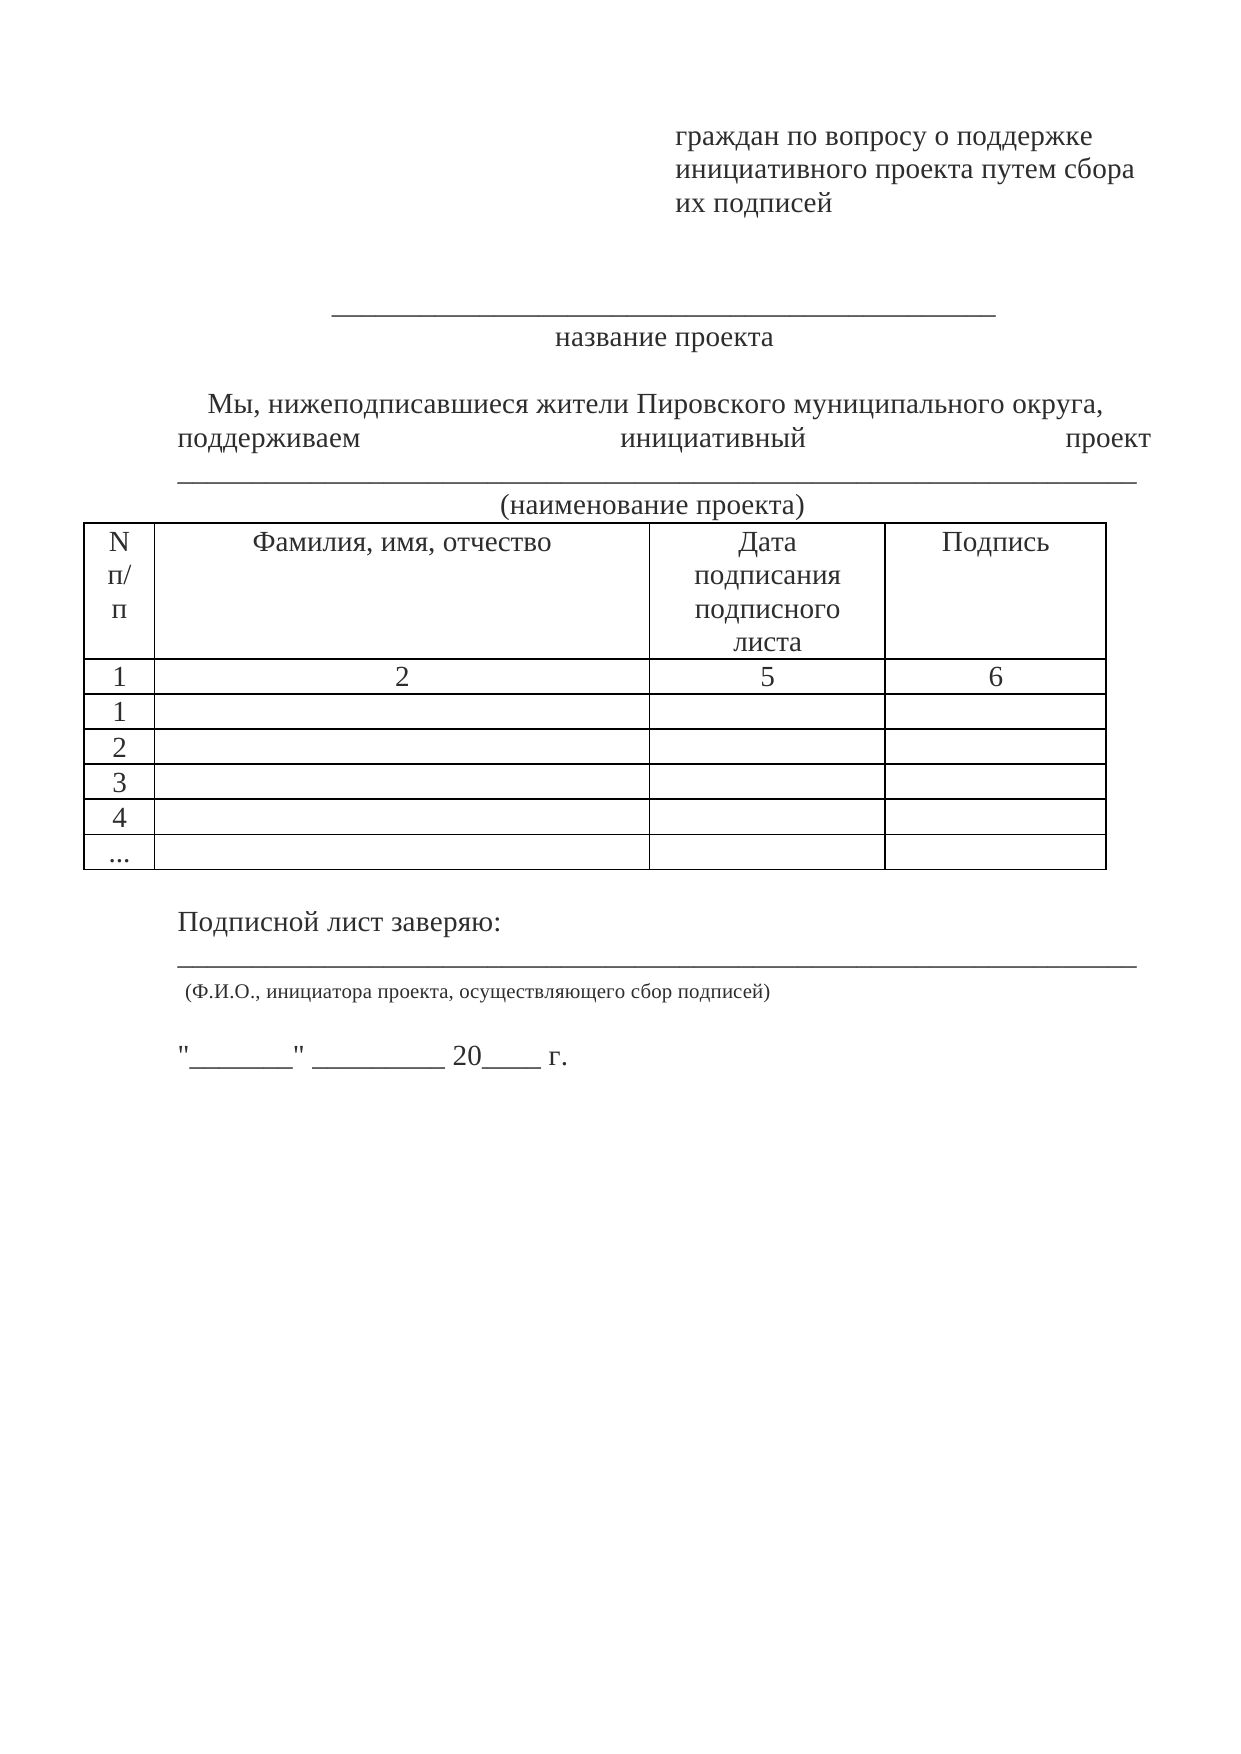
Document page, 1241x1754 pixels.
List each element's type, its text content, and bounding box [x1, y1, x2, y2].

table_cell 1 [85, 695, 154, 728]
table_cell 5 [650, 660, 884, 693]
table_cell [886, 800, 1105, 833]
table_cell [886, 730, 1105, 763]
table_cell [650, 835, 884, 868]
text (Ф.И.О., инициатора проекта, осуществляющего сбор подписей) [177, 971, 1152, 1004]
table_cell [650, 765, 884, 798]
table_cell [886, 695, 1105, 728]
text _____________________________________________ название проекта [177, 286, 1152, 353]
text поддерживаем инициативный проект _________________________________________________________________ [177, 420, 1152, 487]
text Мы, нижеподписавшиеся жители Пировского муниципального округа, [177, 353, 1152, 420]
table_cell [650, 800, 884, 833]
table_cell ... [85, 835, 154, 868]
table_cell [155, 835, 649, 868]
table_cell 6 [886, 660, 1105, 693]
table_cell [155, 695, 649, 728]
table_cell N п/п [85, 524, 154, 658]
table_cell Фамилия, имя, отчество [155, 524, 649, 658]
text _________________________________________________________________ [177, 937, 1152, 971]
table_cell Подпись [886, 524, 1105, 658]
table_cell 1 [85, 660, 154, 693]
table_cell [155, 765, 649, 798]
text (наименование проекта) [177, 487, 1152, 521]
text Подписной лист заверяю: [177, 870, 1152, 937]
table_cell 4 [85, 800, 154, 833]
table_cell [664, 118, 1152, 219]
table_cell [886, 835, 1105, 868]
table_cell [886, 765, 1105, 798]
table_cell [650, 730, 884, 763]
table_cell [155, 730, 649, 763]
table_cell 3 [85, 765, 154, 798]
table_cell 2 [155, 660, 649, 693]
table_cell [155, 800, 649, 833]
table_cell [650, 695, 884, 728]
text "_______" _________ 20____ г. [177, 1004, 1152, 1071]
table_cell 2 [85, 730, 154, 763]
table_cell Дата подписания подписного листа [650, 524, 884, 658]
